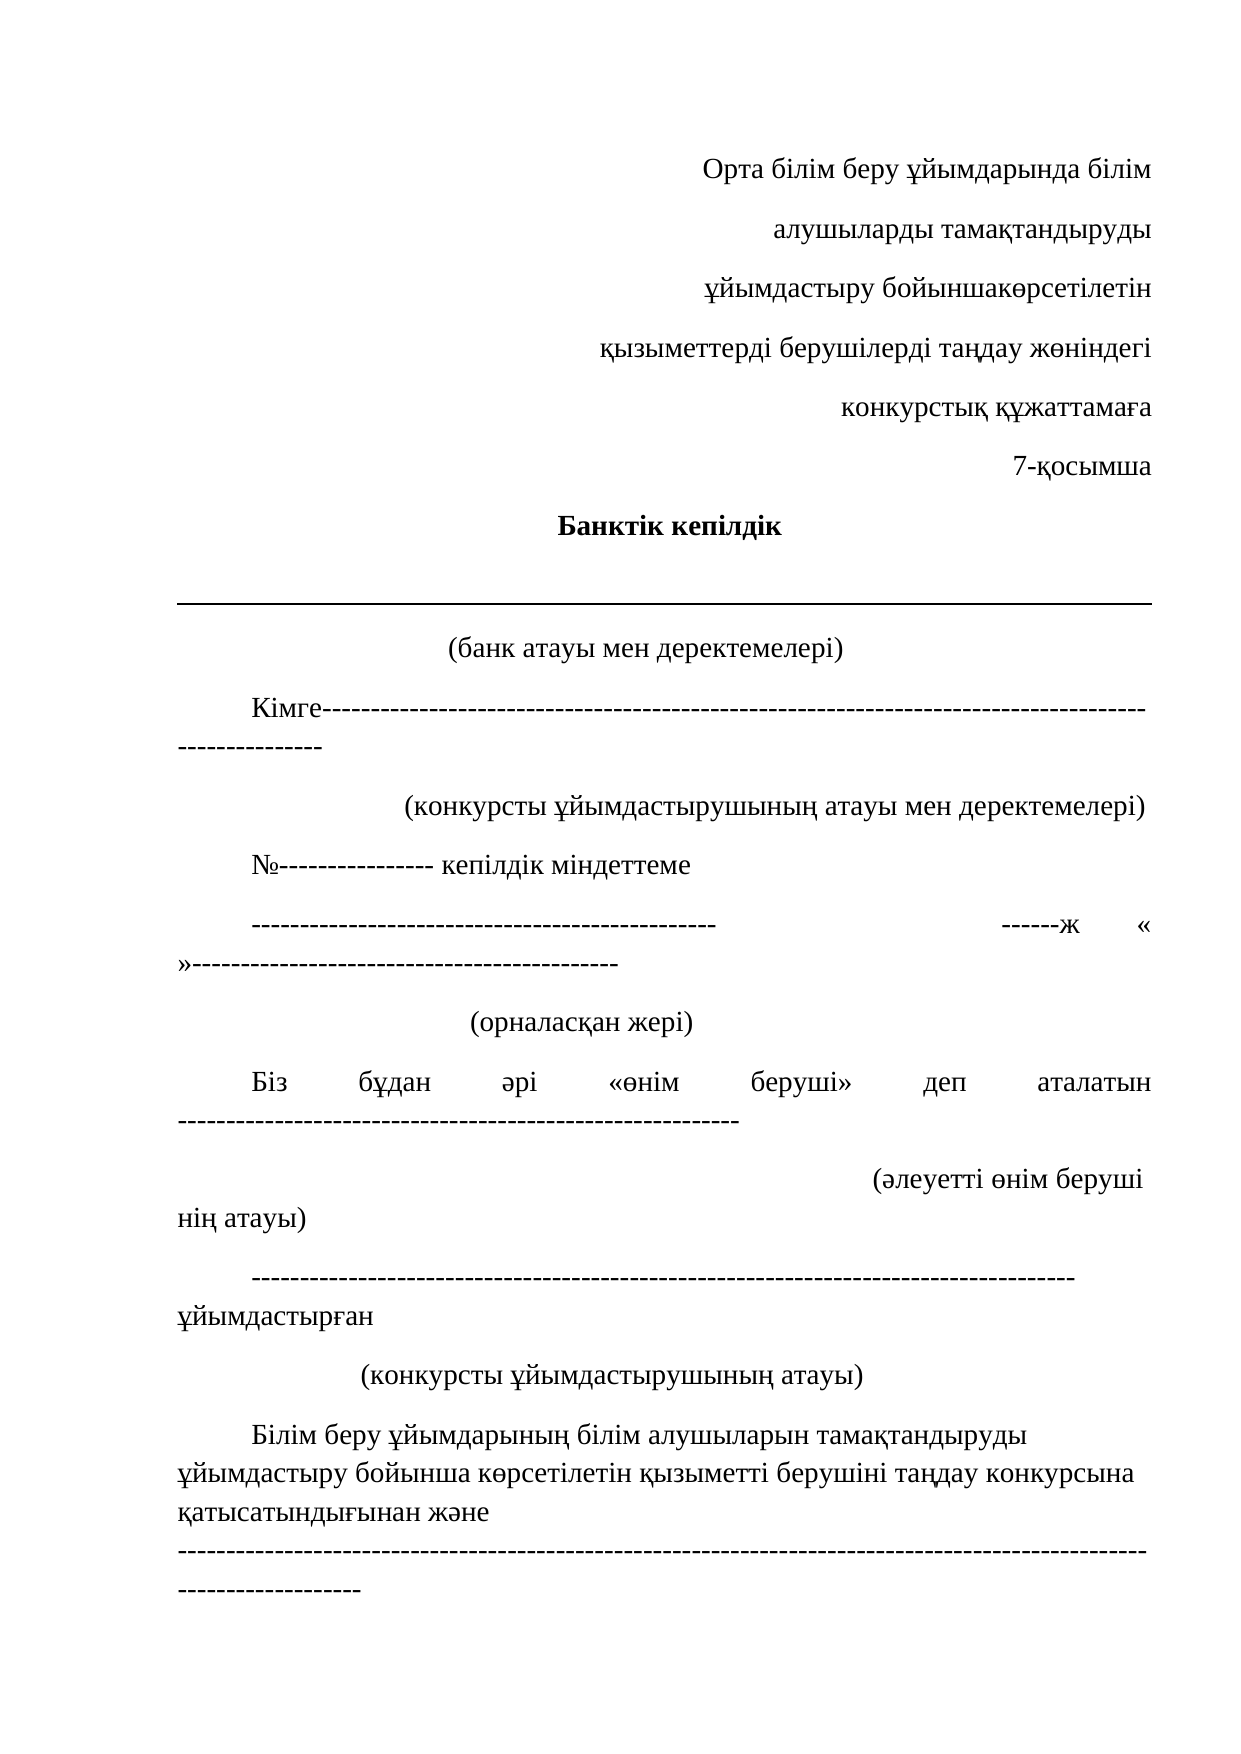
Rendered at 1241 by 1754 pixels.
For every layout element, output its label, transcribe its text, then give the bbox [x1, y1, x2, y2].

text (орналасқан жері) [177, 1004, 1152, 1038]
text Біз бұдан әрі «өнім беруші» деп аталатын ---------------------------------------------------------- [177, 1064, 1152, 1136]
text Кімге---------------------------------------------------------------------------------------------------- [177, 690, 1152, 762]
text (конкурсты ұйымдастырушының атауы мен деректемелері) [177, 788, 1152, 821]
text (банк атауы мен деректемелері) [177, 630, 1152, 664]
text 7-қосымша [177, 448, 1152, 482]
text ұйымдастыру бойыншакөрсетілетін [177, 270, 1152, 304]
text Банктік кепілдік [177, 508, 1152, 541]
text Орта білім беру ұйымдарында білім [177, 152, 1152, 185]
text қызыметтерді берушілерді таңдау жөніндегі [177, 330, 1152, 363]
text ------------------------------------------------ ------ж « »-------------------------------------------- [177, 906, 1152, 978]
text (әлеуетті өнім беруші нің атауы) [177, 1162, 1152, 1234]
text Білім беру ұйымдарының білім алушыларын тамақтандыруды ұйымдастыру бойынша көрсетілетін қызыметті берушіні таңдау конкурсына қатысатындығынан және ----------------------------------------------------------------------------------------------------------------------- [177, 1417, 1152, 1604]
text конкурстық құжаттамаға [177, 389, 1152, 423]
text (конкурсты ұйымдастырушының атауы) [177, 1357, 1152, 1391]
text ------------------------------------------------------------------------------------- ұйымдастырған [177, 1259, 1152, 1332]
text №---------------- кепілдік міндеттеме [177, 847, 1152, 881]
text алушыларды тамақтандыруды [177, 211, 1152, 244]
